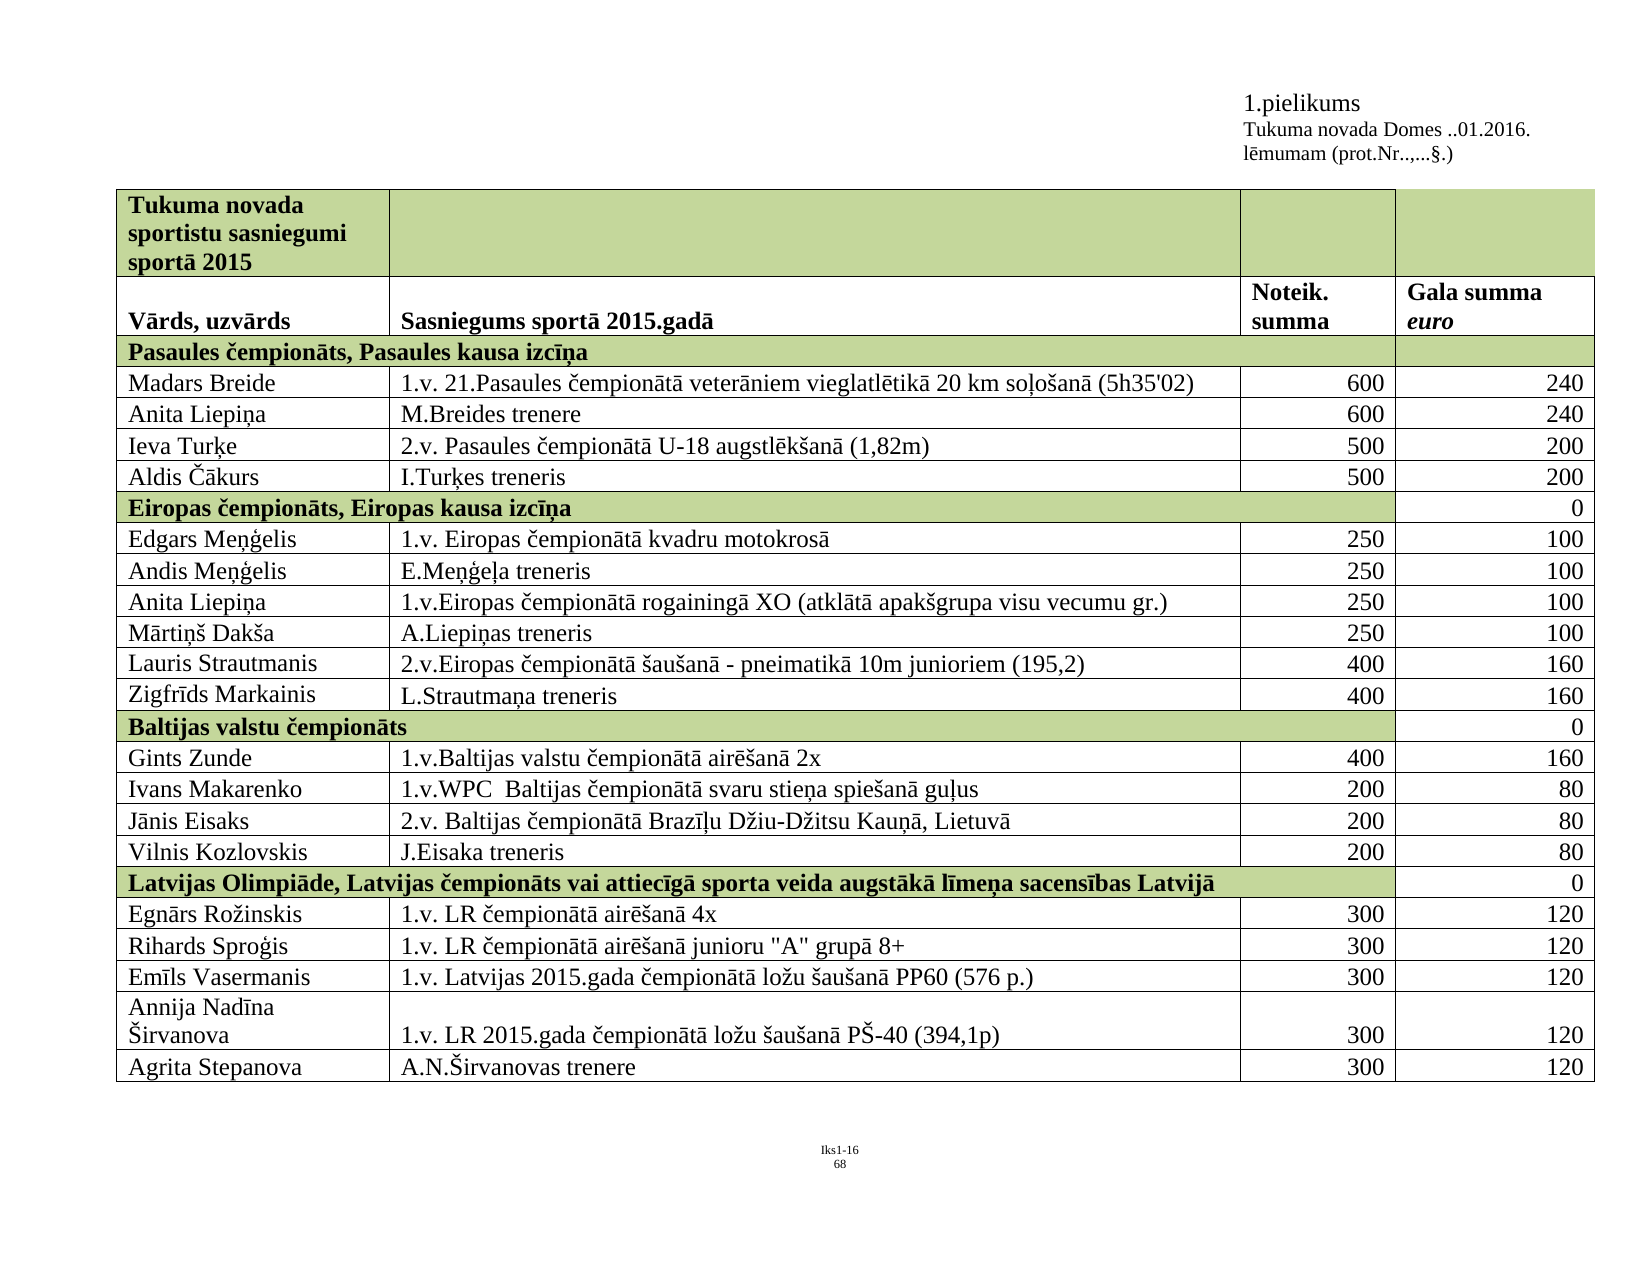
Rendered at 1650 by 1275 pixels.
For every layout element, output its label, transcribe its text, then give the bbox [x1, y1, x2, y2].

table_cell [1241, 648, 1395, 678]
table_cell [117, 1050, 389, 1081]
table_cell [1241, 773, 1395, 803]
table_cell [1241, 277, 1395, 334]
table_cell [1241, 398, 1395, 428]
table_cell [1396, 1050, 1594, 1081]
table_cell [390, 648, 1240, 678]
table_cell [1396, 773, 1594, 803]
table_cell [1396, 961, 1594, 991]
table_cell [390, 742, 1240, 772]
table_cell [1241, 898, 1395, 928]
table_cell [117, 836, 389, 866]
text lēmumam (prot.Nr..,...§.) [118, 141, 1561, 165]
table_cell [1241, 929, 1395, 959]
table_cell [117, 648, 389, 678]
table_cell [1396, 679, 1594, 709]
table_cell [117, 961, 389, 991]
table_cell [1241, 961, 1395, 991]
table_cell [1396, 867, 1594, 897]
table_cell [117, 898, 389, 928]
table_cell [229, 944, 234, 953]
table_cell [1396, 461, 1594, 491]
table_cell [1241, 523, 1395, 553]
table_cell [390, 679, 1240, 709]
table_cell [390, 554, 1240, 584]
text 1.pielikums [118, 88, 1561, 117]
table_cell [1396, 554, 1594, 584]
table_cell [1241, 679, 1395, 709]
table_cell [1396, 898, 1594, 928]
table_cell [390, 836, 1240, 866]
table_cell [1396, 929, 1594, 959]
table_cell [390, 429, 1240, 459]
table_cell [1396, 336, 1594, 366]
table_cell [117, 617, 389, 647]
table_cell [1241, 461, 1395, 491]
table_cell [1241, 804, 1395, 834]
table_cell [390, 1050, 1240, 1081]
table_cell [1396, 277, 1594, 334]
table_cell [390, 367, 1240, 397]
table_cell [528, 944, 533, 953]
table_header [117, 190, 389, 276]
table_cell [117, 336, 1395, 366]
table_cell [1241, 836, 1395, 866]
text Tukuma novada Domes ..01.2016. [118, 117, 1561, 141]
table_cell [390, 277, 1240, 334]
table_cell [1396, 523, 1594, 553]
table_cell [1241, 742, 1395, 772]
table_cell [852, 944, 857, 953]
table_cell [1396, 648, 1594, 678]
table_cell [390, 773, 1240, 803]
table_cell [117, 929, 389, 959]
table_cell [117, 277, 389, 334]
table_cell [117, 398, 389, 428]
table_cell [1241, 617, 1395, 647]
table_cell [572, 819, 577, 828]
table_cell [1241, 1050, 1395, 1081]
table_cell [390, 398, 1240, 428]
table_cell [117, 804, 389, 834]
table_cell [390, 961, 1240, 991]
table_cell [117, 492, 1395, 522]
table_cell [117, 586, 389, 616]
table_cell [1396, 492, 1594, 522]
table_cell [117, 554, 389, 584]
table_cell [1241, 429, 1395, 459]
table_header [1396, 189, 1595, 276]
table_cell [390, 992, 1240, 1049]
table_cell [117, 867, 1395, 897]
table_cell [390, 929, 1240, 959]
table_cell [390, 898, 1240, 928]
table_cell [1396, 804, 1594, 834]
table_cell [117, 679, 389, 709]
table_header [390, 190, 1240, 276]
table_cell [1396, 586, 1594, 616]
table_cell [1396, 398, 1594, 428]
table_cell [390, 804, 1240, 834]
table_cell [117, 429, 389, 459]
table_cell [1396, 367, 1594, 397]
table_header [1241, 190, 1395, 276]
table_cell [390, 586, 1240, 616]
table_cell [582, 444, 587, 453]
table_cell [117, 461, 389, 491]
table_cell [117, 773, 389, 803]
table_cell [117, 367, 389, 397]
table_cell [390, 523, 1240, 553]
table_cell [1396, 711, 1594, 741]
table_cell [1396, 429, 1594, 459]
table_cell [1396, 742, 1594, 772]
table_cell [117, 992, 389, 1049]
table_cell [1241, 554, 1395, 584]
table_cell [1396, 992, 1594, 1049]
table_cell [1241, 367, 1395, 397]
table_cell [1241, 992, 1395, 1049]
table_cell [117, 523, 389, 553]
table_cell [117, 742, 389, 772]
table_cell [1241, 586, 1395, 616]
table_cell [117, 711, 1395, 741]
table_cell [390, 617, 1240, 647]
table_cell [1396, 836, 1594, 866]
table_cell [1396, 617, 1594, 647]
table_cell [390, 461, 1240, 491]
